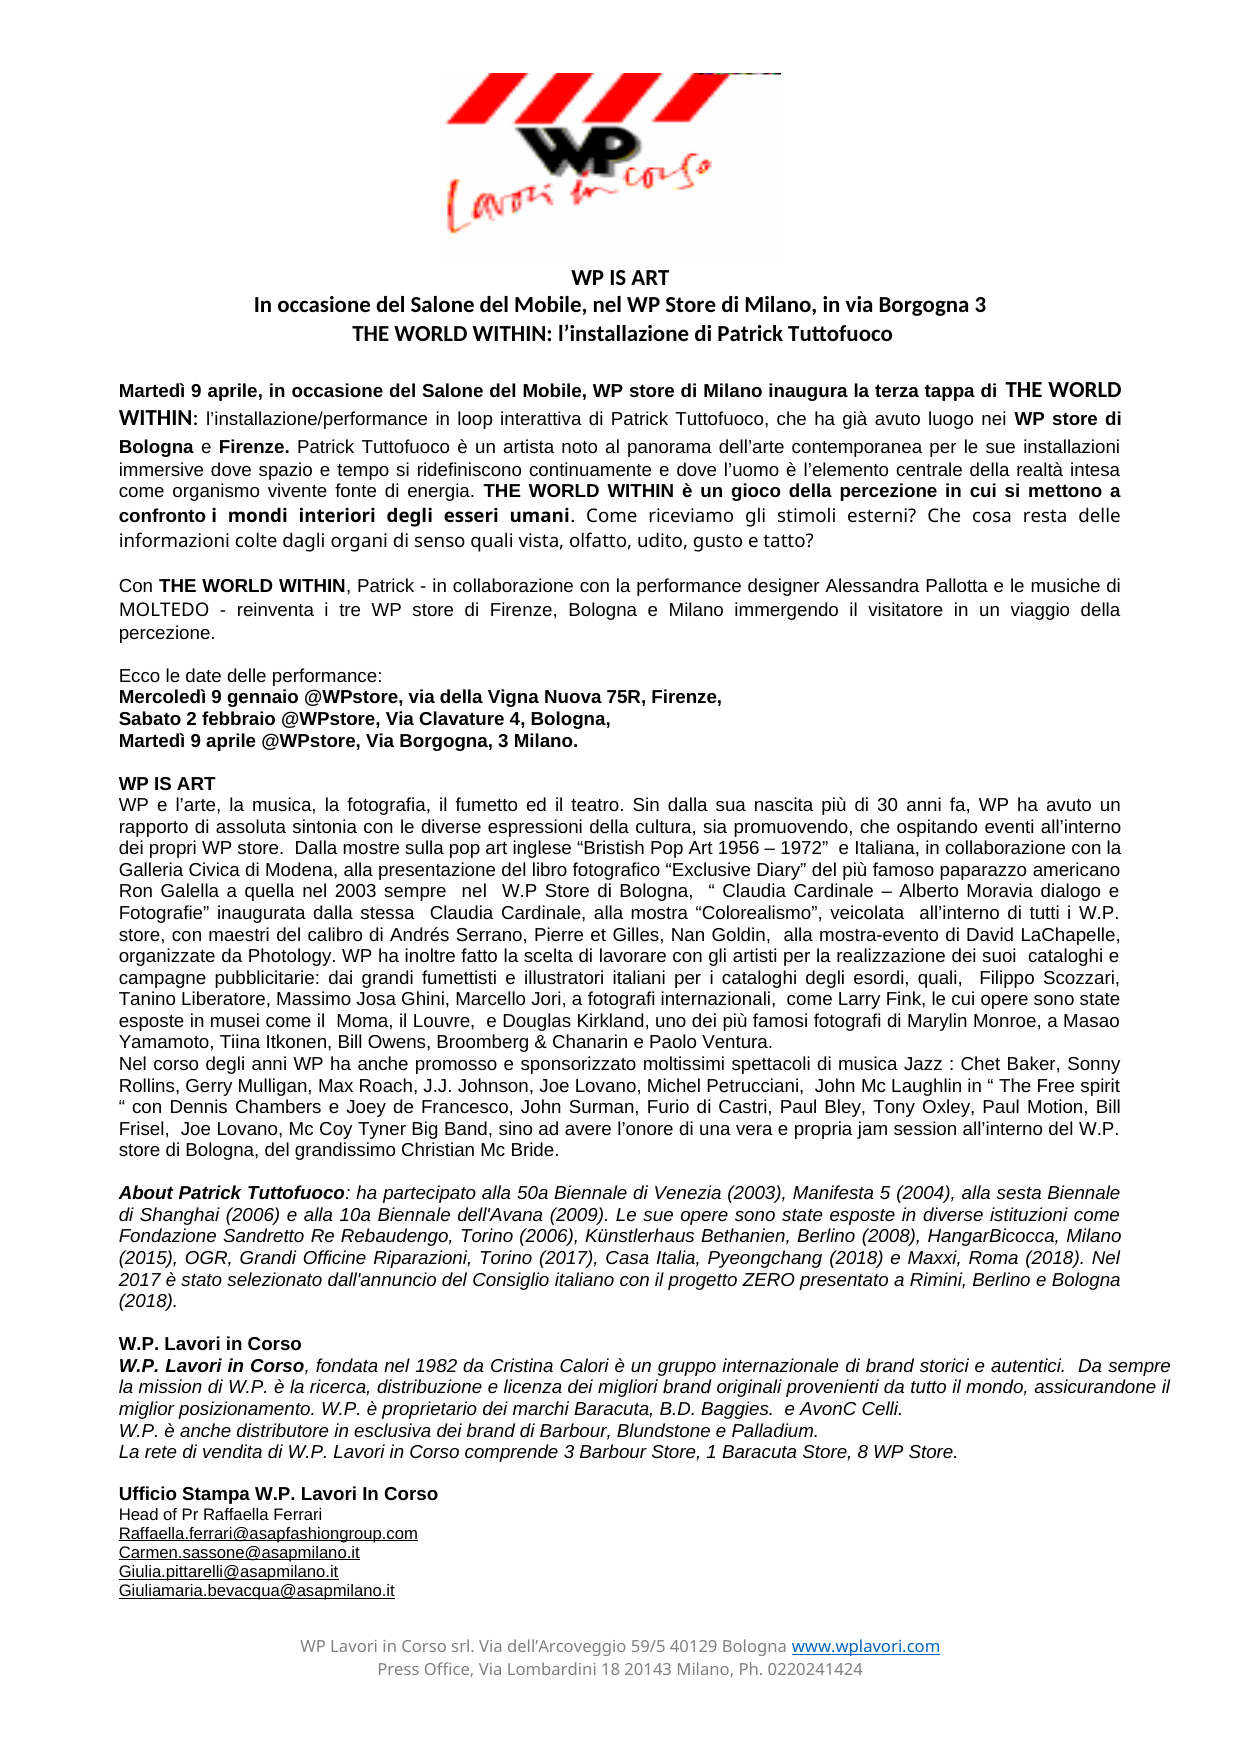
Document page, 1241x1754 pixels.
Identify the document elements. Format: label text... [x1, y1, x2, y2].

text Sabato 2 febbraio @WPstore, Via Clavature 4, Bologna, [118, 708, 1122, 729]
text Giulia.pittarelli@asapmilano.it [118, 1562, 1172, 1581]
text Mercoledì 9 gennaio @WPstore, via della Vigna Nuova 75R, Firenze, [118, 686, 1122, 708]
text Ufficio Stampa W.P. Lavori In Corso [118, 1483, 1172, 1504]
text WP IS ART [118, 772, 1122, 794]
text Giuliamaria.bevacqua@asapmilano.it [118, 1581, 1172, 1600]
text Martedì 9 aprile @WPstore, Via Borgogna, 3 Milano. [118, 729, 1122, 751]
text THE WORLD WITHIN: l’installazione di Patrick Tuttofuoco [118, 319, 1122, 347]
text Raffaella.ferrari@asapfashiongroup.com [118, 1523, 1172, 1543]
text Carmen.sassone@asapmilano.it [118, 1543, 1172, 1562]
text WP e l’arte, la musica, la fotografia, il fumetto ed il teatro. Sin dalla sua nascita più di 30 anni fa, WP ha avuto un rapporto di assoluta sintonia con le diverse espressioni della cultura, sia promuovendo, che ospitando eventi all’interno dei propri WP store. Dalla mostre sulla pop art inglese “Bristish Pop Art 1956 – 1972” e Italiana, in collaborazione con la Galleria Civica di Modena, alla presentazione del libro fotografico “Exclusive Diary” del più famoso paparazzo americano Ron Galella a quella nel 2003 sempre nel W.P Store di Bologna, “ Claudia Cardinale – Alberto Moravia dialogo e Fotografie” inaugurata dalla stessa Claudia Cardinale, alla mostra “Colorealismo”, veicolata all’interno di tutti i W.P. store, con maestri del calibro di Andrés Serrano, Pierre et Gilles, Nan Goldin, alla mostra-evento di David LaChapelle, organizzate da Photology. WP ha inoltre fatto la scelta di lavorare con gli artisti per la realizzazione dei suoi cataloghi e campagne pubblicitarie: dai grandi fumettisti e illustratori italiani per i cataloghi degli esordi, quali, Filippo Scozzari, Tanino Liberatore, Massimo Josa Ghini, Marcello Jori, a fotografi internazionali, come Larry Fink, le cui opere sono state esposte in musei come il Moma, il Louvre, e Douglas Kirkland, uno dei più famosi fotografi di Marylin Monroe, a Masao Yamamoto, Tiina Itkonen, Bill Owens, Broomberg & Chanarin e Paolo Ventura. [118, 794, 1122, 1053]
text Martedì 9 aprile, in occasione del Salone del Mobile, WP store di Milano inaugura la terza tappa di THE WORLD WITHIN: l’installazione/performance in loop interattiva di Patrick Tuttofuoco, che ha già avuto luogo nei WP store di Bologna e Firenze. Patrick Tuttofuoco è un artista noto al panorama dell’arte contemporanea per le sue installazioni immersive dove spazio e tempo si ridefiniscono continuamente e dove l’uomo è l’elemento centrale della realtà intesa come organismo vivente fonte di energia. THE WORLD WITHIN è un gioco della percezione in cui si mettono a confronto i mondi interiori degli esseri umani. Come riceviamo gli stimoli esterni? Che cosa resta delle informazioni colte dagli organi di senso quali vista, olfatto, udito, gusto e tatto? [118, 375, 1122, 553]
text In occasione del Salone del Mobile, nel WP Store di Milano, in via Borgogna 3 [118, 291, 1122, 319]
text WP IS ART [118, 263, 1122, 291]
text About Patrick Tuttofuoco: ha partecipato alla 50a Biennale di Venezia (2003), Manifesta 5 (2004), alla sesta Biennale di Shanghai (2006) e alla 10a Biennale dell'Avana (2009). Le sue opere sono state esposte in diverse istituzioni come Fondazione Sandretto Re Rebaudengo, Torino (2006), Künstlerhaus Bethanien, Berlino (2008), HangarBicocca, Milano (2015), OGR, Grandi Officine Riparazioni, Torino (2017), Casa Italia, Pyeongchang (2018) e Maxxi, Roma (2018). Nel 2017 è stato selezionato dall'annuncio del Consiglio italiano con il progetto ZERO presentato a Rimini, Berlino e Bologna (2018). [118, 1182, 1122, 1312]
text Ecco le date delle performance: [118, 665, 1122, 686]
text W.P. Lavori in Corso, fondata nel 1982 da Cristina Calori è un gruppo internazionale di brand storici e autentici. Da sempre la mission di W.P. è la ricerca, distribuzione e licenza dei migliori brand originali provenienti da tutto il mondo, assicurandone il miglior posizionamento. W.P. è proprietario dei marchi Baracuta, B.D. Baggies. e AvonC Celli. [118, 1355, 1172, 1419]
text La rete di vendita di W.P. Lavori in Corso comprende 3 Barbour Store, 1 Baracuta Store, 8 WP Store. [118, 1441, 1172, 1462]
text Head of Pr Raffaella Ferrari [118, 1504, 1172, 1523]
text W.P. è anche distributore in esclusiva dei brand di Barbour, Blundstone e Palladium. [118, 1419, 1172, 1441]
text Con THE WORLD WITHIN, Patrick - in collaborazione con la performance designer Alessandra Pallotta e le musiche di MOLTEDO - reinventa i tre WP store di Firenze, Bologna e Milano immergendo il visitatore in un viaggio della percezione. [118, 574, 1122, 643]
text W.P. Lavori in Corso [118, 1333, 1172, 1355]
text Nel corso degli anni WP ha anche promosso e sponsorizzato moltissimi spettacoli di musica Jazz : Chet Baker, Sonny Rollins, Gerry Mulligan, Max Roach, J.J. Johnson, Joe Lovano, Michel Petrucciani, John Mc Laughlin in “ The Free spirit “ con Dennis Chambers e Joey de Francesco, John Surman, Furio di Castri, Paul Bley, Tony Oxley, Paul Motion, Bill Frisel, Joe Lovano, Mc Coy Tyner Big Band, sino ad avere l’onore di una vera e propria jam session all’interno del W.P. store di Bologna, del grandissimo Christian Mc Bride. [118, 1053, 1122, 1161]
